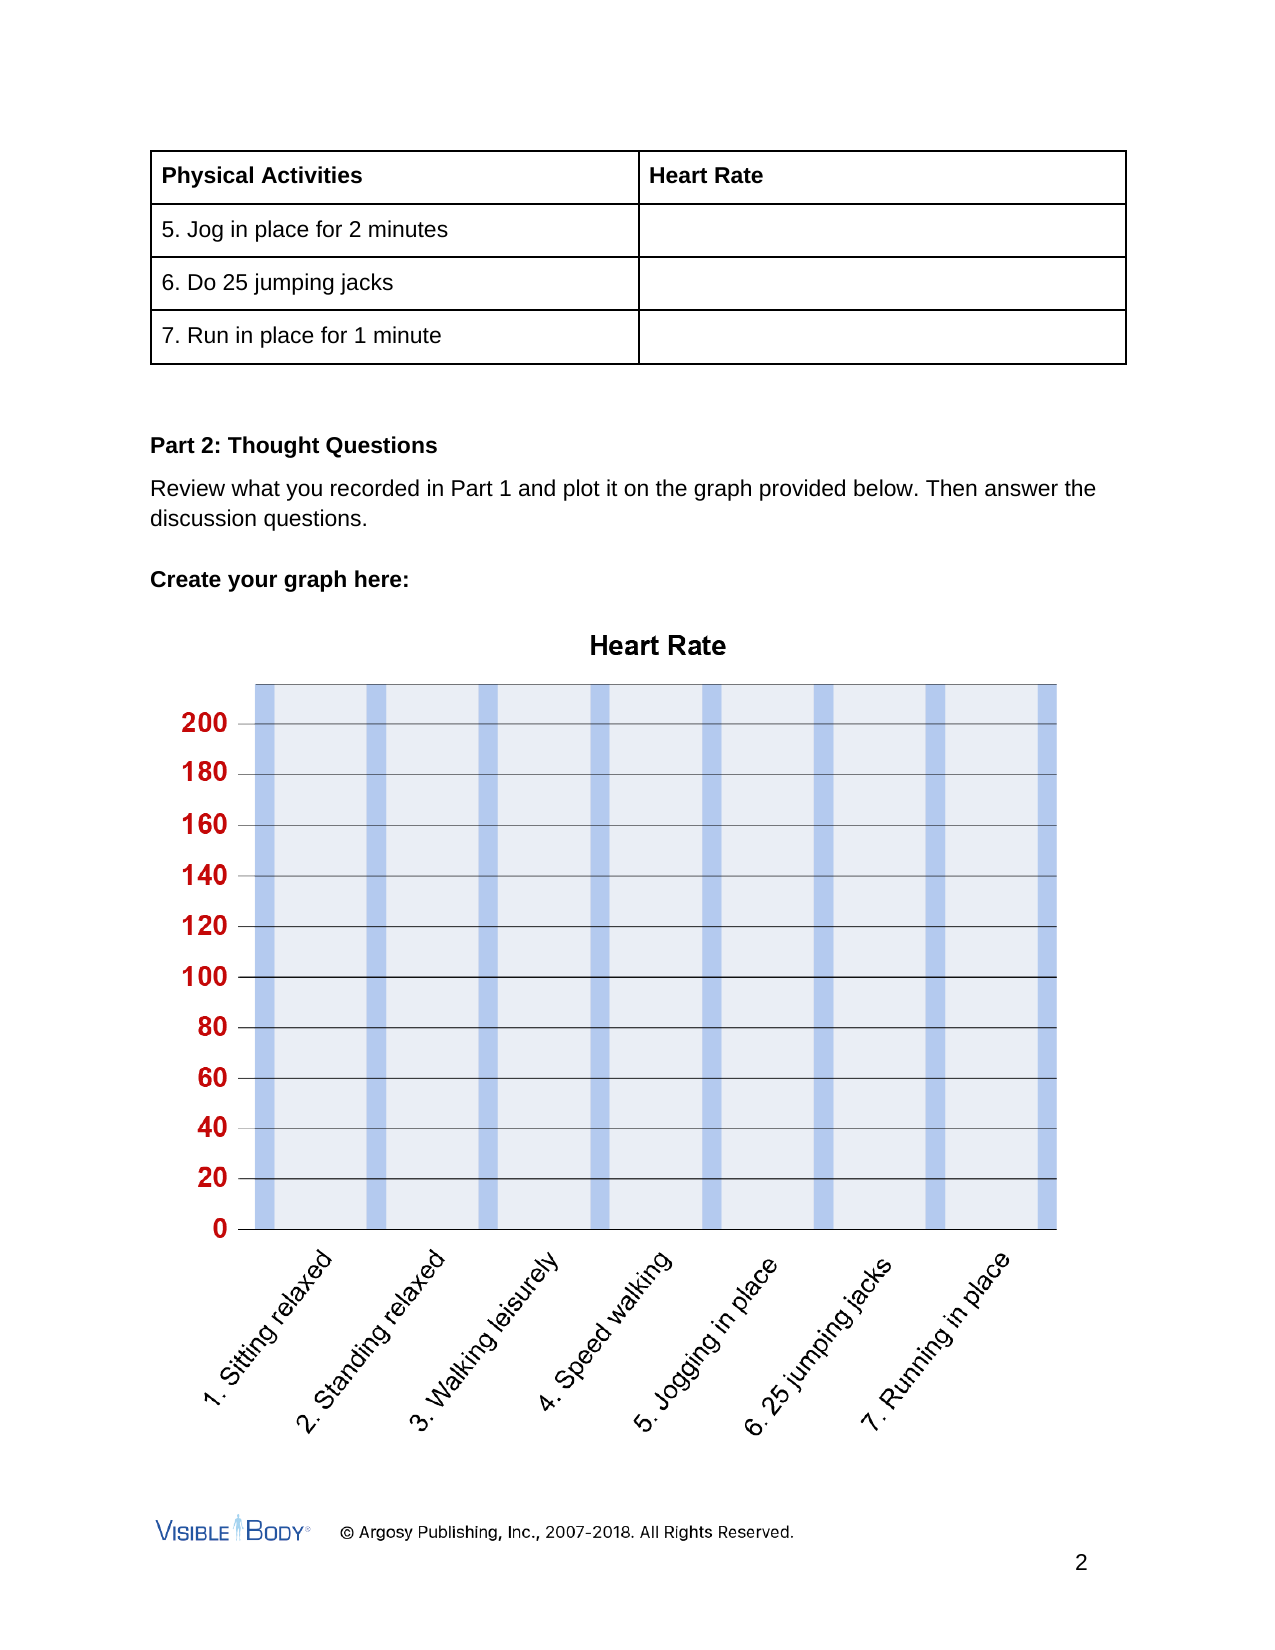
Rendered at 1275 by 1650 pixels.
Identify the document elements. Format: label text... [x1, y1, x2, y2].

table_cell 7. Run in place for 1 minute [152, 311, 638, 362]
picture [150, 1511, 799, 1549]
table_cell [640, 205, 1125, 256]
table_cell [640, 311, 1125, 362]
picture [150, 595, 1093, 1470]
subtitle Part 2: Thought Questions [150, 432, 1125, 459]
table_cell 5. Jog in place for 2 minutes [152, 205, 638, 256]
table_cell 6. Do 25 jumping jacks [152, 258, 638, 309]
table_cell [640, 258, 1125, 309]
text Create your graph here: [150, 566, 1125, 592]
table_header Physical Activities [152, 152, 638, 203]
text Review what you recorded in Part 1 and plot it on the graph provided below. Then answer the discussion questions. [150, 475, 1125, 532]
table_header Heart Rate [640, 152, 1125, 203]
